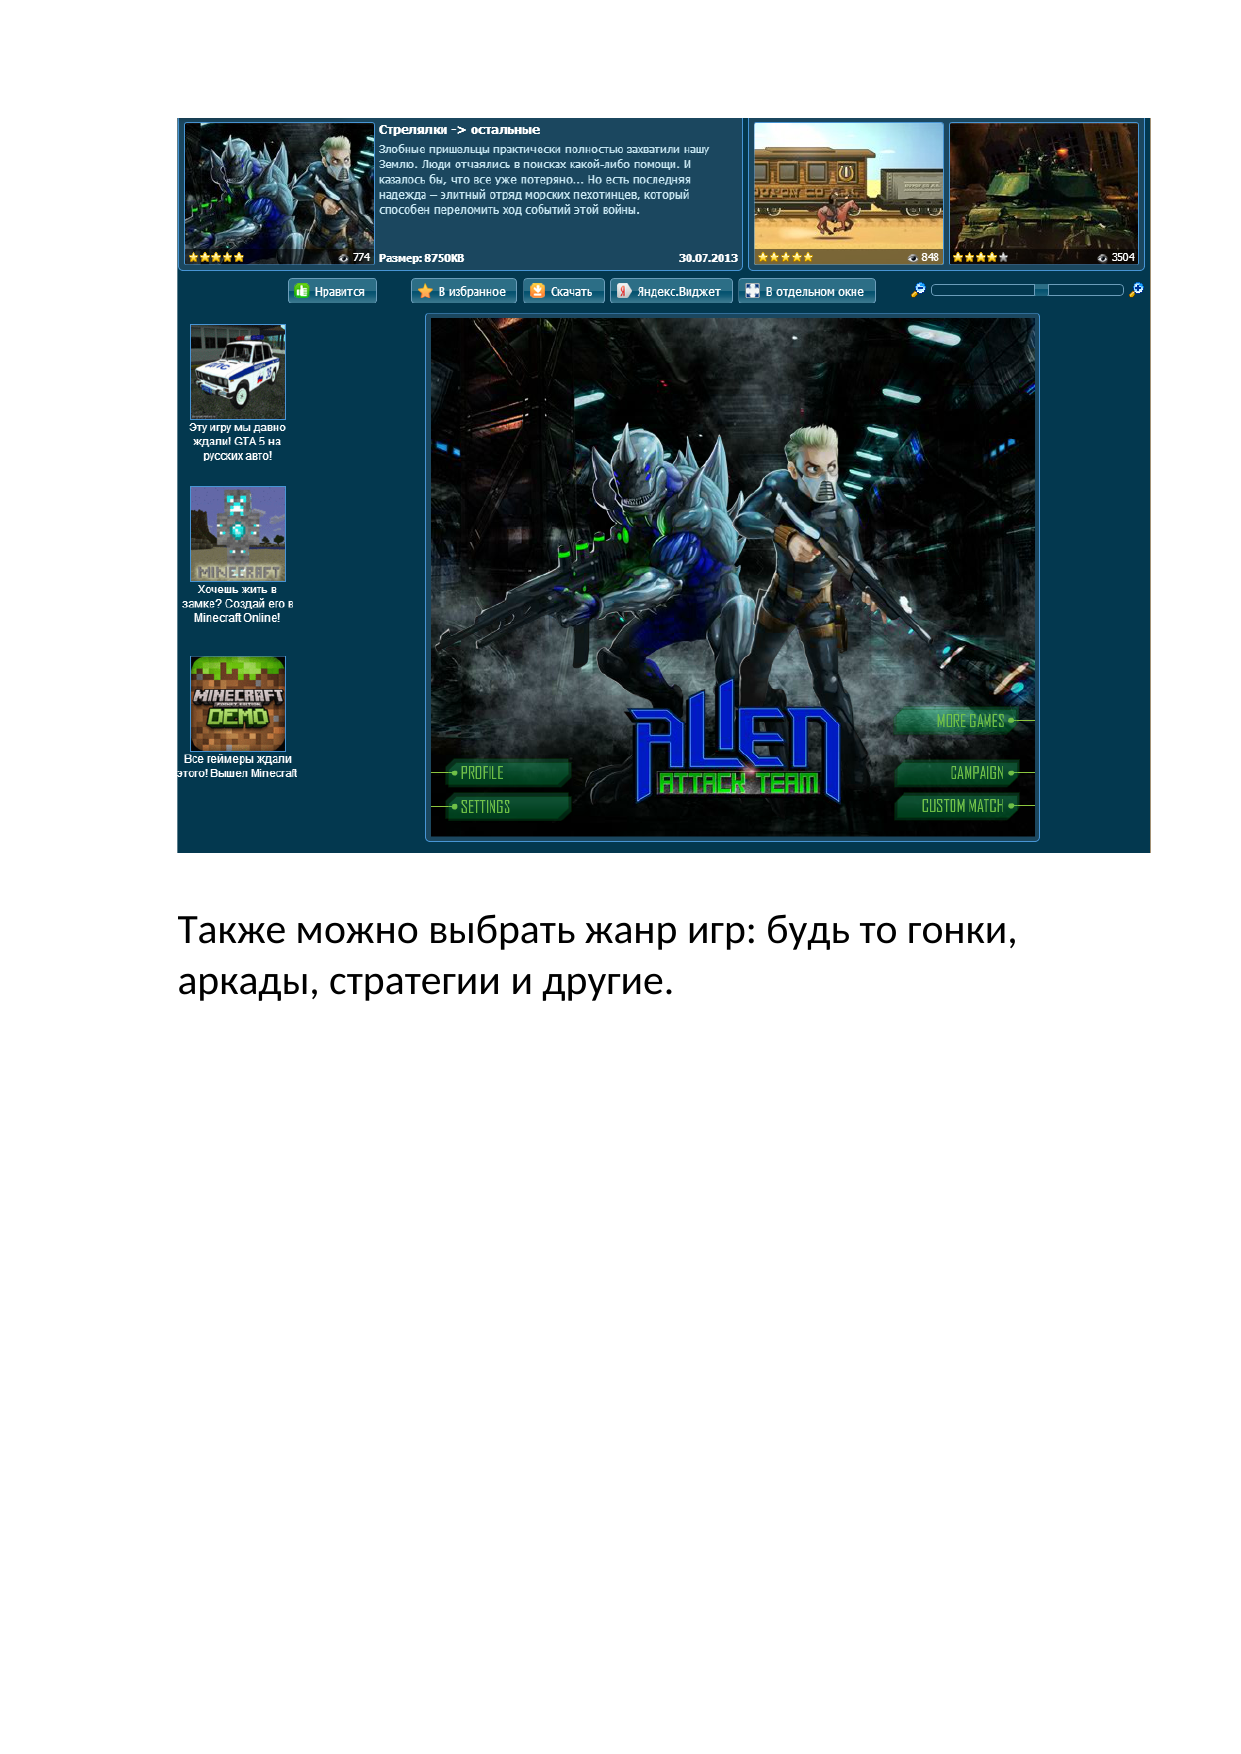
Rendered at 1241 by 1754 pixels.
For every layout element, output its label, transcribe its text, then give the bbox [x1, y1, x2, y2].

picture [1134, 283, 1143, 293]
picture [220, 438, 230, 444]
picture [611, 279, 732, 302]
picture [912, 283, 925, 297]
picture [191, 325, 285, 419]
picture [749, 118, 1144, 270]
picture [426, 314, 1039, 841]
picture [289, 279, 376, 302]
picture [265, 426, 278, 430]
picture [177, 118, 742, 270]
picture [252, 770, 264, 776]
picture [739, 279, 875, 302]
picture [193, 602, 207, 607]
picture [191, 657, 285, 751]
text Также можно выбрать жанр игр: будь то гонки, аркады, стратегии и другие. [177, 903, 1152, 1005]
picture [412, 279, 516, 302]
picture [222, 588, 234, 592]
picture [191, 487, 285, 581]
picture [257, 616, 266, 621]
picture [223, 772, 237, 776]
picture [524, 279, 604, 302]
picture [283, 757, 291, 762]
picture [195, 614, 208, 621]
picture [218, 757, 234, 762]
picture [233, 614, 240, 621]
